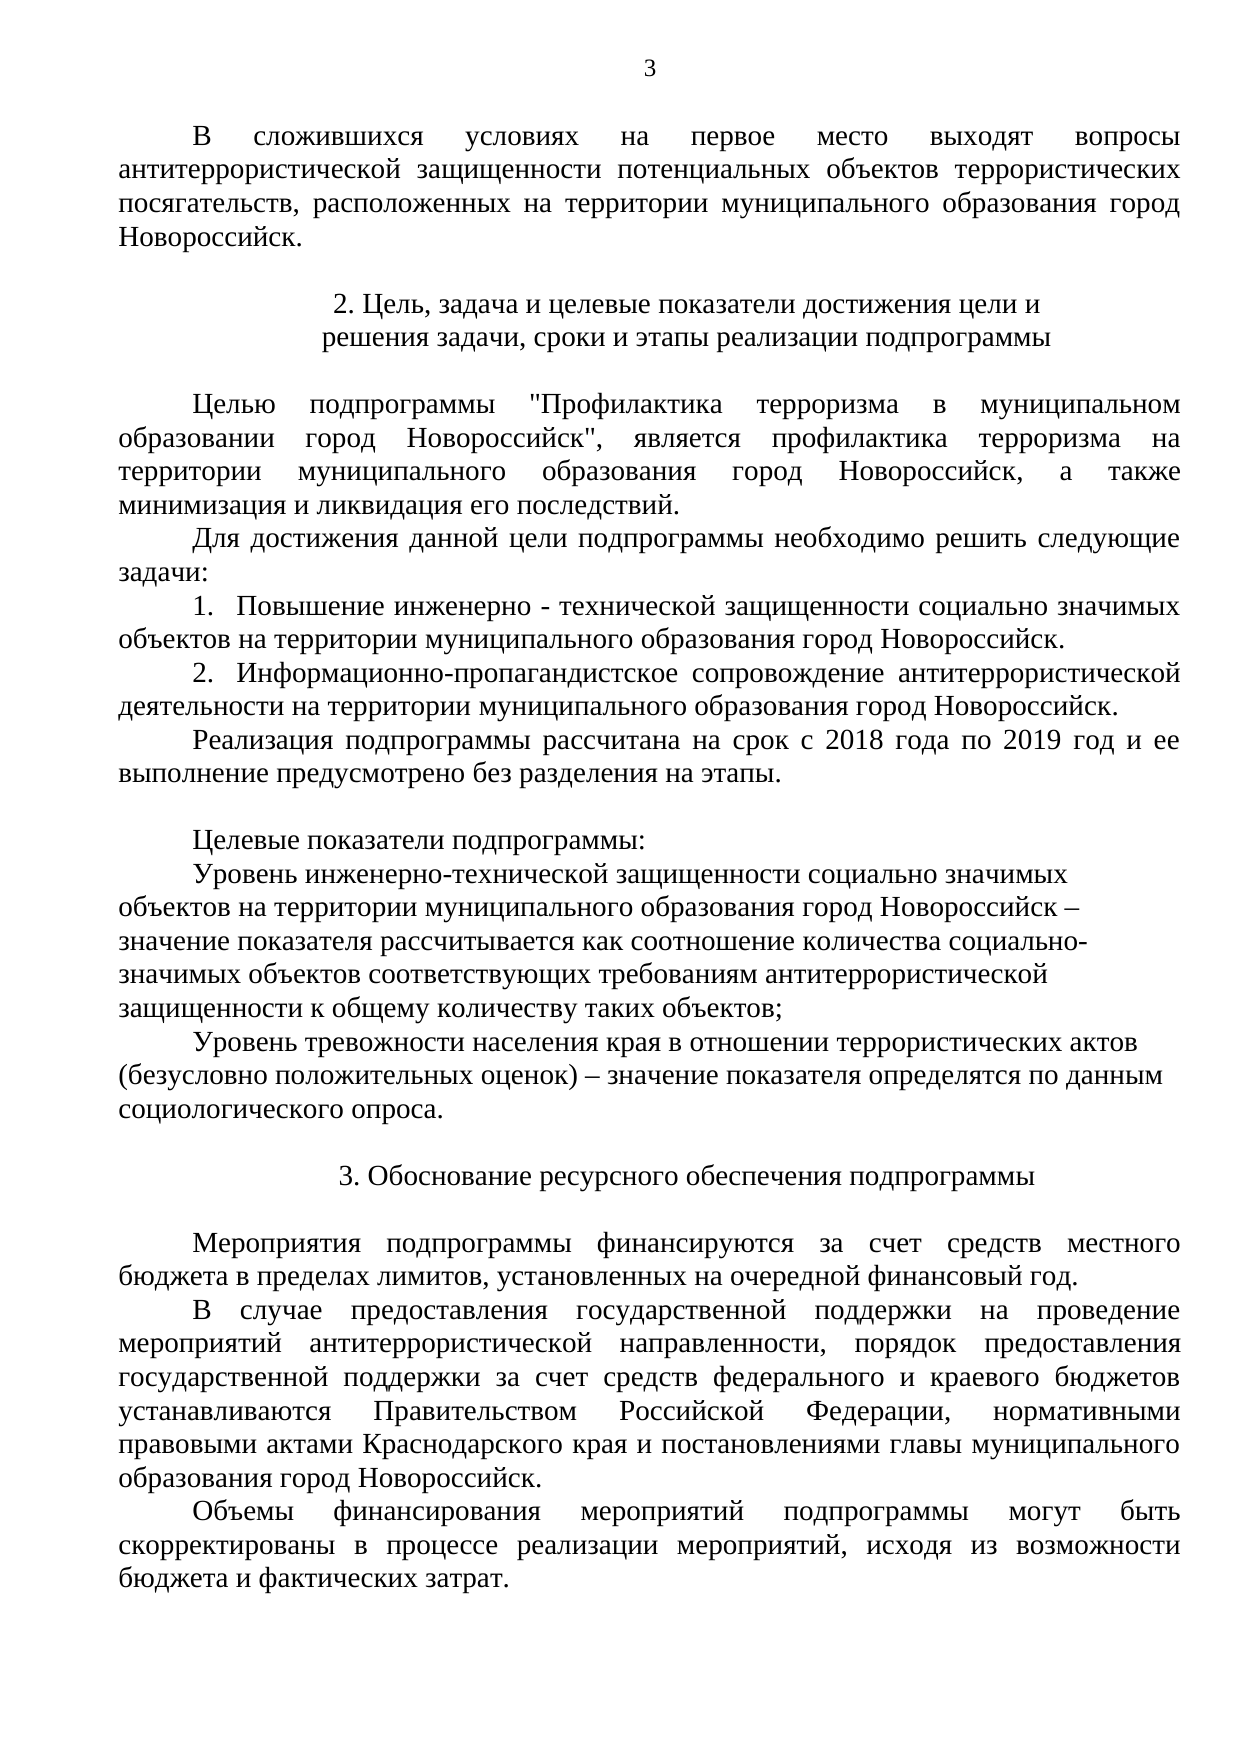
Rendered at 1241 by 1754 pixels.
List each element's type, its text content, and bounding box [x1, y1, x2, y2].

list Информационно-пропагандистское сопровождение антитеррористической деятельности на территории муниципального образования город Новороссийск. [118, 655, 1181, 722]
text Целью подпрограммы "Профилактика терроризма в муниципальном образовании город Новороссийск", является профилактика терроризма на территории муниципального образования город Новороссийск, а также минимизация и ликвидация его последствий. [118, 386, 1181, 521]
list Повышение инженерно - технической защищенности социально значимых объектов на территории муниципального образования город Новороссийск. [118, 588, 1181, 655]
text Уровень инженерно-технической защищенности социально значимых объектов на территории муниципального образования город Новороссийск – значение показателя рассчитывается как соотношение количества социально-значимых объектов соответствующих требованиям антитеррористической защищенности к общему количеству таких объектов; [118, 856, 1181, 1024]
text Объемы финансирования мероприятий подпрограммы могут быть скорректированы в процессе реализации мероприятий, исходя из возможности бюджета и фактических затрат. [118, 1493, 1181, 1594]
text 3. Обоснование ресурсного обеспечения подпрограммы [118, 1158, 1181, 1191]
text Для достижения данной цели подпрограммы необходимо решить следующие задачи: [118, 521, 1181, 588]
text Целевые показатели подпрограммы: [118, 822, 1181, 856]
text Уровень тревожности населения края в отношении террористических актов (безусловно положительных оценок) – значение показателя определятся по данным социологического опроса. [118, 1024, 1181, 1124]
text Реализация подпрограммы рассчитана на срок с 2018 года по 2019 год и ее выполнение предусмотрено без разделения на этапы. [118, 722, 1181, 789]
text Мероприятия подпрограммы финансируются за счет средств местного бюджета в пределах лимитов, установленных на очередной финансовый год. [118, 1225, 1181, 1292]
text В сложившихся условиях на первое место выходят вопросы антитеррористической защищенности потенциальных объектов террористических посягательств, расположенных на территории муниципального образования город Новороссийск. [118, 118, 1181, 252]
text решения задачи, сроки и этапы реализации подпрограммы [118, 319, 1181, 353]
text 2. Цель, задача и целевые показатели достижения цели и [118, 286, 1181, 319]
text В случае предоставления государственной поддержки на проведение мероприятий антитеррористической направленности, порядок предоставления государственной поддержки за счет средств федерального и краевого бюджетов устанавливаются Правительством Российской Федерации, нормативными правовыми актами Краснодарского края и постановлениями главы муниципального образования город Новороссийск. [118, 1292, 1181, 1493]
